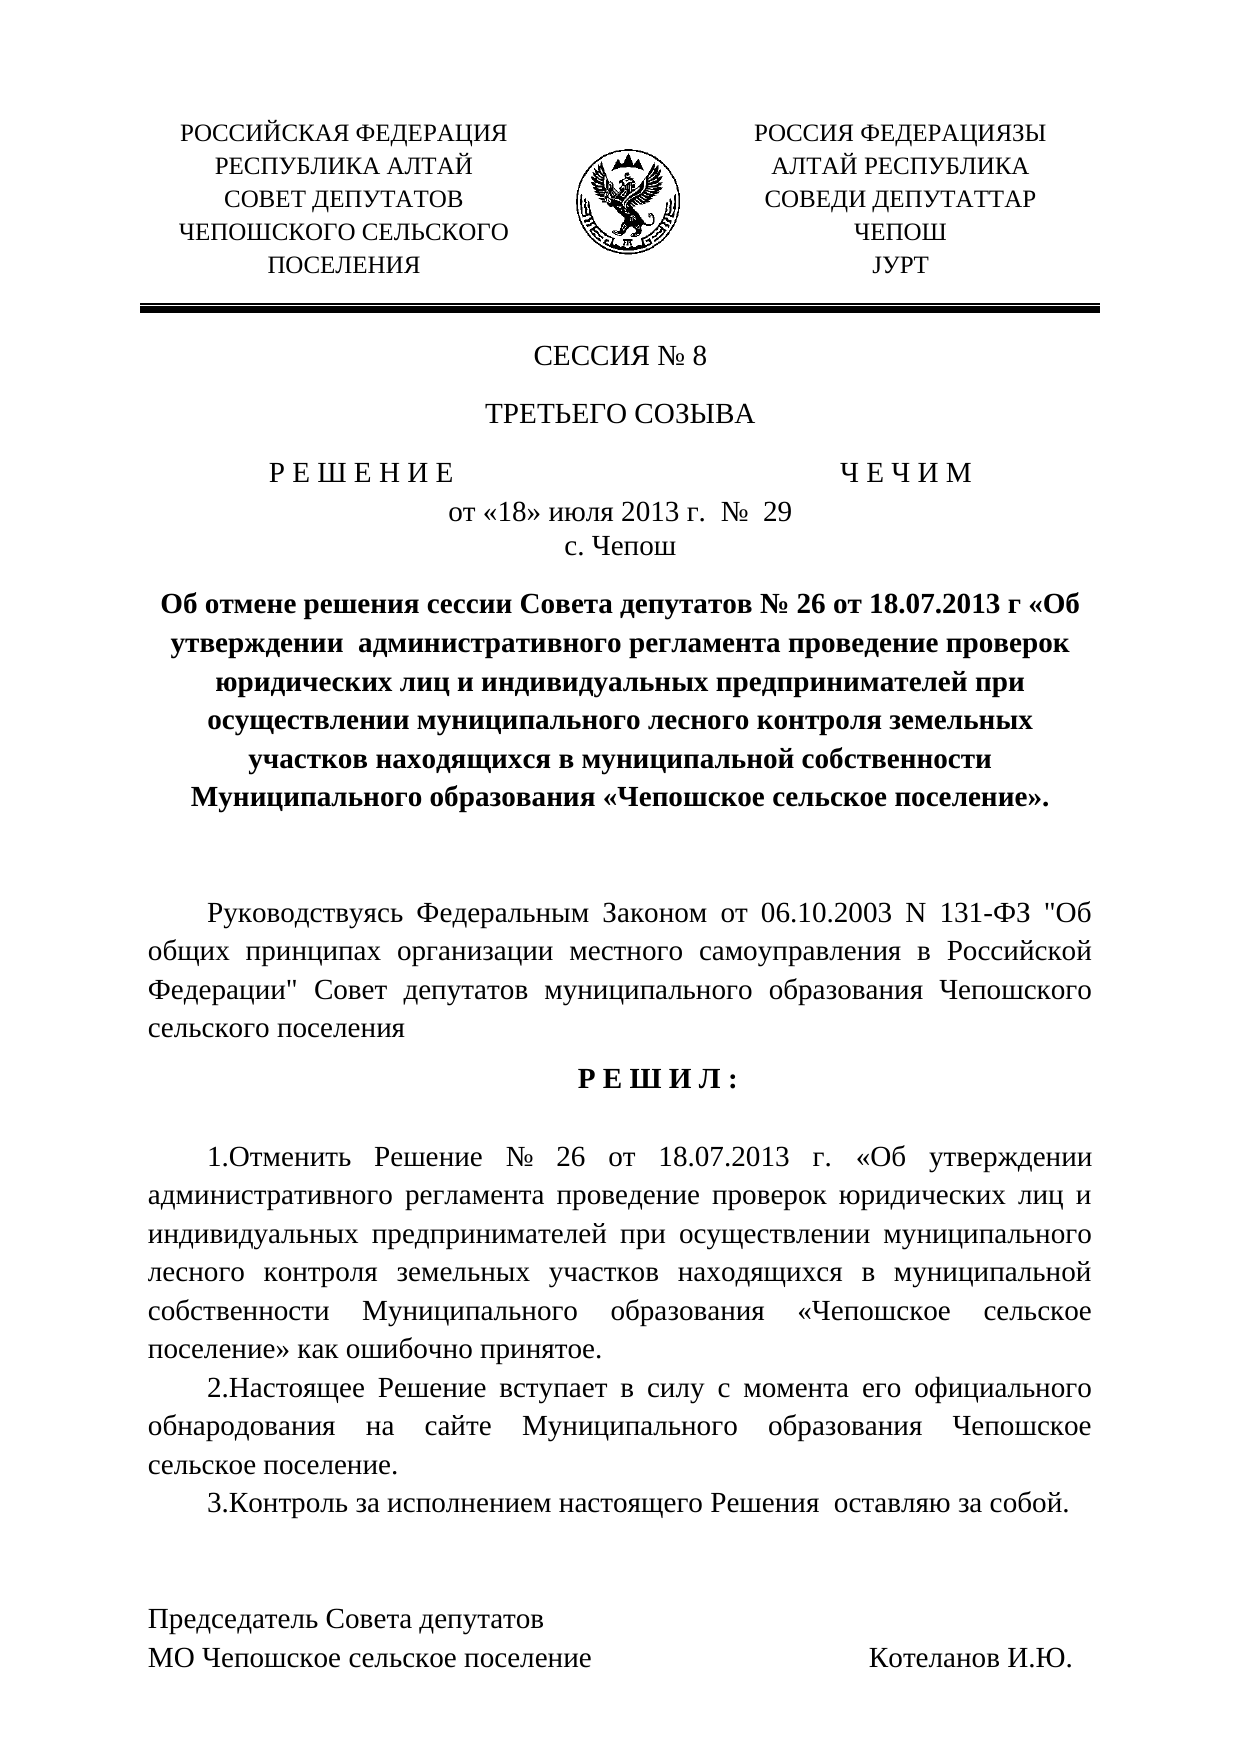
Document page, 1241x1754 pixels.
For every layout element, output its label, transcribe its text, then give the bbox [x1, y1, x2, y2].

text Об отмене решения сессии Совета депутатов № 26 от 18.07.2013 г «Об утверждении административного регламента проведение проверок юридических лиц и индивидуальных предпринимателей при осуществлении муниципального лесного контроля земельных участков находящихся в муниципальной собственности Муниципального образования «Чепошское сельское поселение». [148, 587, 1092, 813]
text ТРЕТЬЕГО СОЗЫВА [148, 396, 1092, 430]
text с. Чепош [148, 528, 1092, 562]
text 3.Контроль за исполнением настоящего Решения оставляю за собой. [148, 1486, 1092, 1519]
table_header [548, 118, 700, 303]
picture [572, 146, 685, 259]
text от «18» июля 2013 г. № 29 [148, 494, 1092, 528]
text МО Чепошское сельское поселение Котеланов И.Ю. [148, 1640, 1092, 1673]
text 2.Настоящее Решение вступает в силу с момента его официального обнародования на сайте Муниципального образования Чепошское сельское поселение. [148, 1370, 1092, 1481]
text Руководствуясь Федеральным Законом от 06.10.2003 N 131-ФЗ "Об общих принципах организации местного самоуправления в Российской Федерации" Совет депутатов муниципального образования Чепошского сельского поселения [148, 895, 1092, 1044]
text Р Е Ш И Л : [148, 1062, 1092, 1095]
text Председатель Совета депутатов [148, 1601, 1092, 1635]
table_header РОССИЯ ФЕДЕРАЦИЯЗЫ АЛТАЙ РЕСПУБЛИКА СОВЕДИ ДЕПУТАТТАР ЧЕПОШ JУРТ [700, 118, 1100, 303]
table_header РОССИЙСКАЯ ФЕДЕРАЦИЯ РЕСПУБЛИКА АЛТАЙ СОВЕТ ДЕПУТАТОВ ЧЕПОШСКОГО СЕЛЬСКОГО ПОСЕЛЕНИЯ [140, 118, 548, 303]
text 1.Отменить Решение № 26 от 18.07.2013 г. «Об утверждении административного регламента проведение проверок юридических лиц и индивидуальных предпринимателей при осуществлении муниципального лесного контроля земельных участков находящихся в муниципальной собственности Муниципального образования «Чепошское сельское поселение» как ошибочно принятое. [148, 1139, 1092, 1365]
text Р Е Ш Е Н И Е Ч Е Ч И М [148, 455, 1092, 488]
text СЕССИЯ № 8 [148, 338, 1092, 371]
